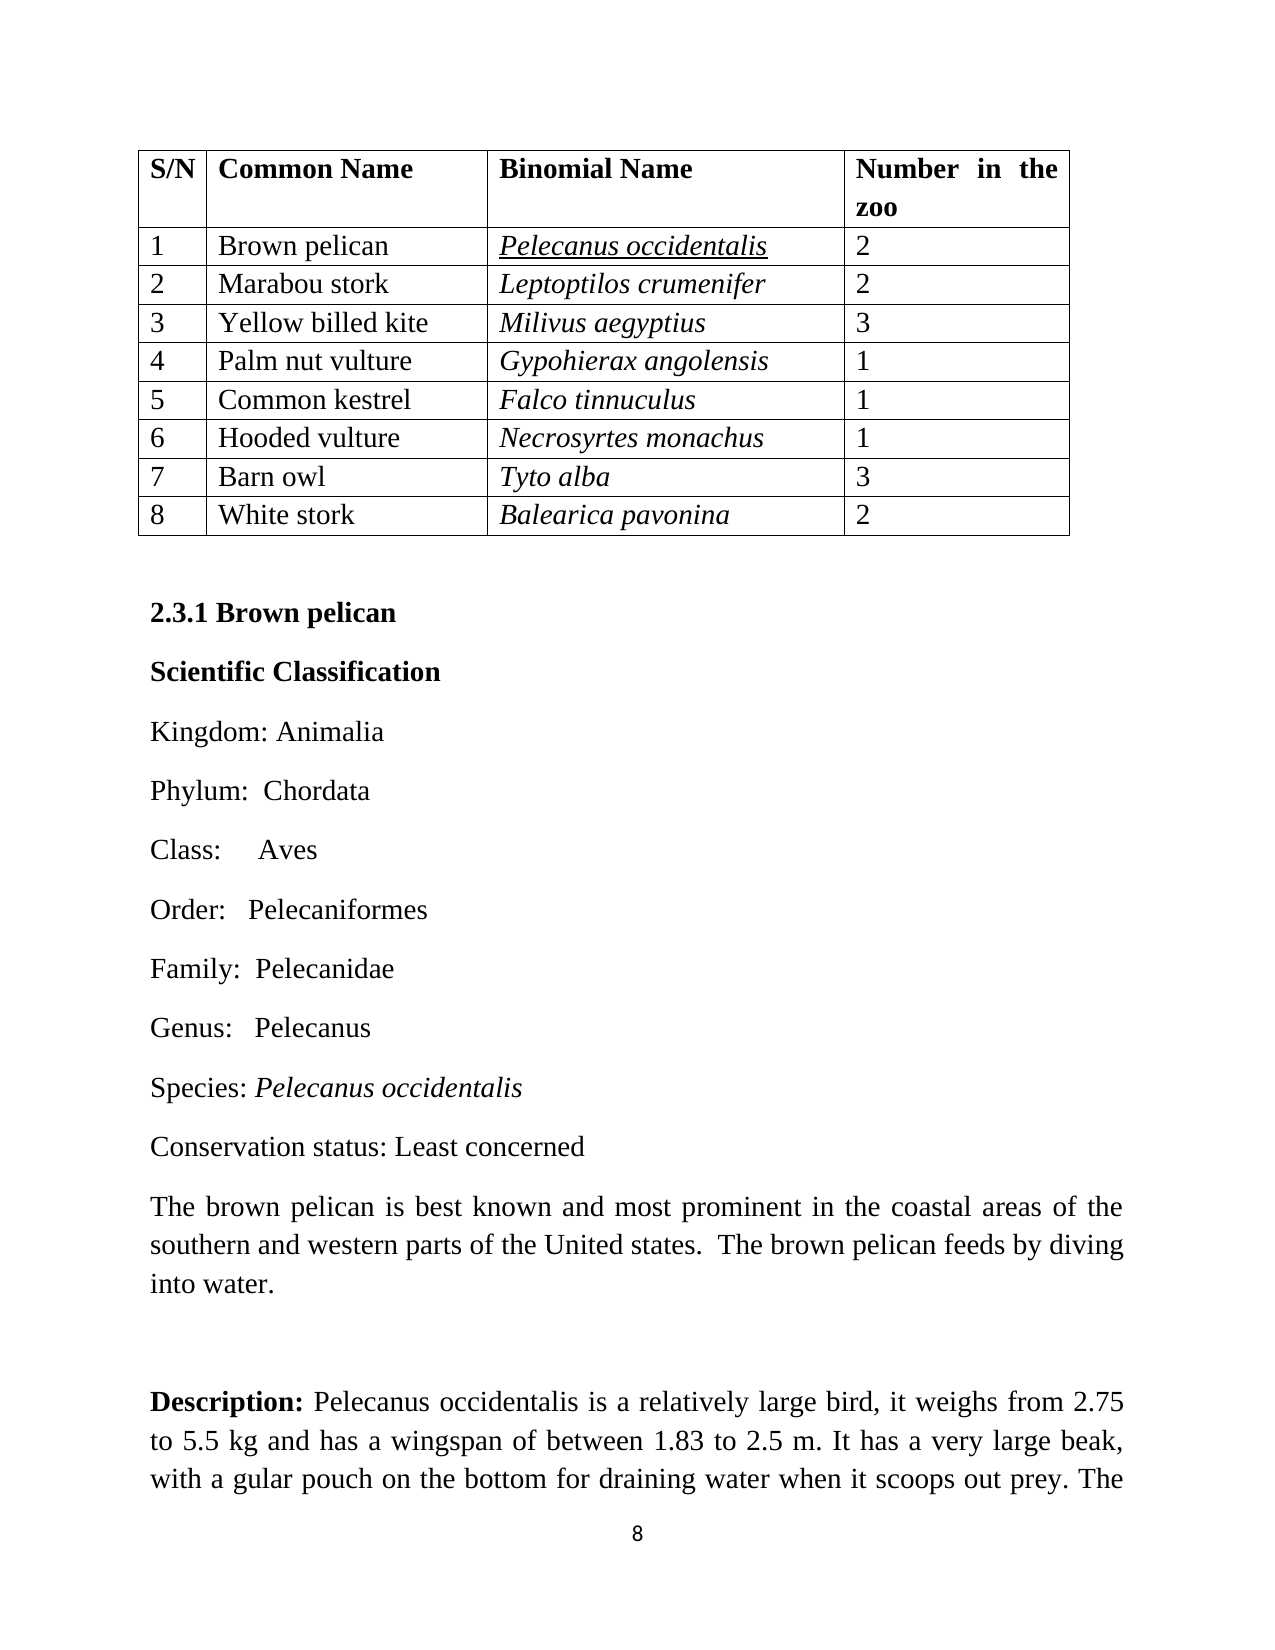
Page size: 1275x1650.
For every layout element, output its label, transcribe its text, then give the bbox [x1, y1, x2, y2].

table_cell Milivus aegyptius [488, 305, 844, 342]
table_cell Balearica pavonina [488, 497, 844, 534]
table_cell 2 [845, 228, 1069, 265]
table_cell Necrosyrtes monachus [488, 420, 844, 458]
text Family: Pelecanidae [150, 951, 1125, 985]
table_cell 1 [139, 228, 206, 265]
table_cell 2 [845, 266, 1069, 304]
table_cell 8 [139, 497, 206, 534]
text 2.3.1 Brown pelican [150, 595, 1125, 628]
table_cell 1 [845, 343, 1069, 381]
text Conservation status: Least concerned [150, 1129, 1125, 1163]
table_cell Brown pelican [207, 228, 487, 265]
table_cell Hooded vulture [207, 420, 487, 458]
table_header Common Name [207, 151, 487, 227]
table_cell 1 [845, 382, 1069, 419]
table_header Number in the zoo [845, 151, 1069, 227]
table_cell Yellow billed kite [207, 305, 487, 342]
table_cell Common kestrel [207, 382, 487, 419]
table_cell Marabou stork [207, 266, 487, 304]
table_cell 6 [139, 420, 206, 458]
text Class: Aves [150, 832, 1125, 866]
table_cell 3 [845, 305, 1069, 342]
table_cell Barn owl [207, 459, 487, 496]
table_cell 3 [139, 305, 206, 342]
table_header Binomial Name [488, 151, 844, 227]
table_cell Falco tinnuculus [488, 382, 844, 419]
text Species: Pelecanus occidentalis [150, 1070, 1125, 1103]
table_header S/N [139, 151, 206, 227]
text The brown pelican is best known and most prominent in the coastal areas of the southern and western parts of the United states. The brown pelican feeds by diving into water. [150, 1189, 1125, 1299]
text Order: Pelecaniformes [150, 892, 1125, 925]
text Kingdom: Animalia [150, 714, 1125, 747]
text Phylum: Chordata [150, 773, 1125, 807]
table_cell 5 [139, 382, 206, 419]
table_cell 7 [139, 459, 206, 496]
table_cell 2 [845, 497, 1069, 534]
text Genus: Pelecanus [150, 1011, 1125, 1044]
table_cell 2 [139, 266, 206, 304]
table_cell Leptoptilos crumenifer [488, 266, 844, 304]
table_cell 1 [845, 420, 1069, 458]
table_cell White stork [207, 497, 487, 534]
text Scientific Classification [150, 654, 1125, 688]
table_cell 3 [845, 459, 1069, 496]
table_cell Tyto alba [488, 459, 844, 496]
table_cell Palm nut vulture [207, 343, 487, 381]
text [150, 1384, 1125, 1495]
table_cell Pelecanus occidentalis [488, 228, 844, 265]
table_cell 4 [139, 343, 206, 381]
table_cell Gypohierax angolensis [488, 343, 844, 381]
